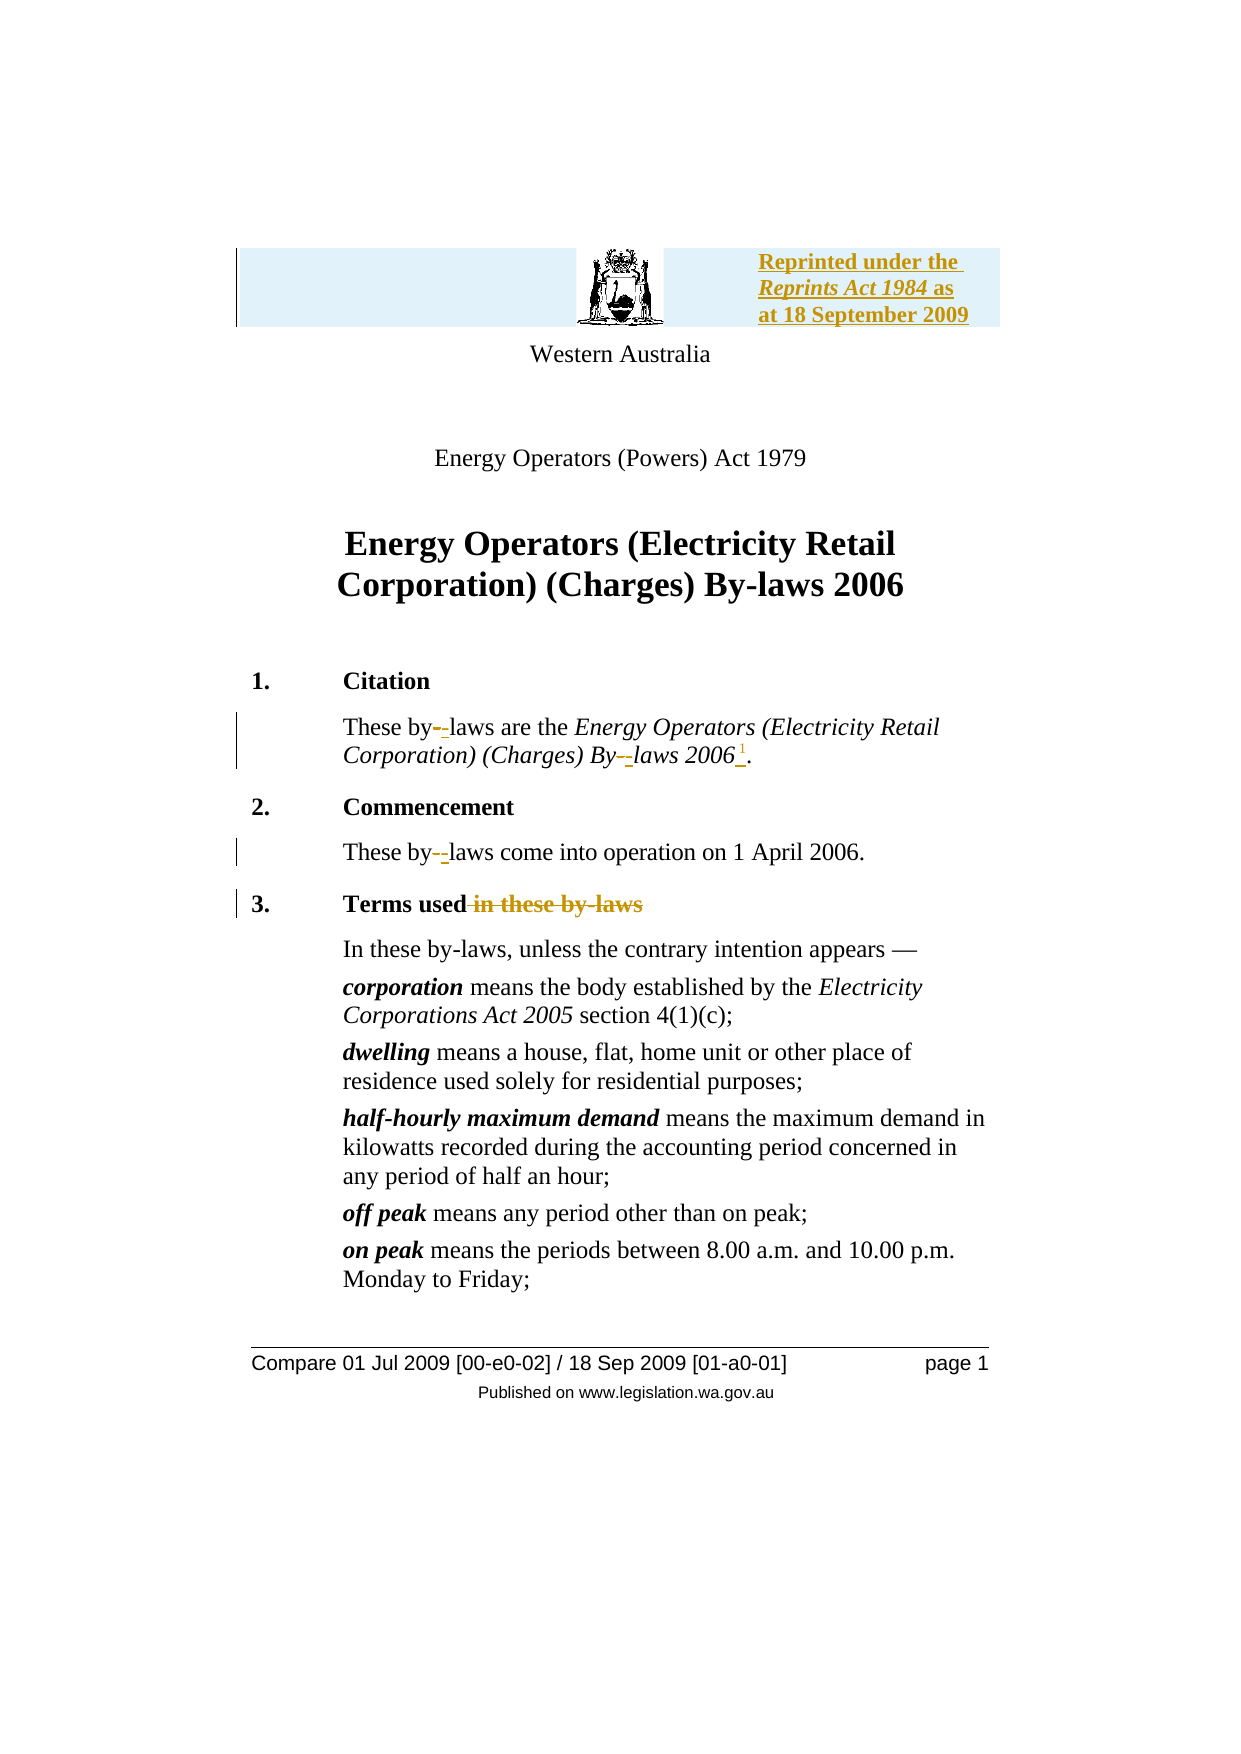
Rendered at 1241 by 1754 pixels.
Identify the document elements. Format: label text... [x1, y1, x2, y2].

subtitle 2. Commencement [251, 792, 989, 821]
text Western Australia [251, 339, 989, 368]
subtitle 3. Terms used [251, 889, 989, 918]
subtitle 1. Citation [251, 666, 989, 695]
text off peak means any period other than on peak; [251, 1198, 989, 1227]
text corporation means the body established by the Electricity Corporations Act 2005 section 4(1)(c); [251, 972, 989, 1029]
text half-hourly maximum demand means the maximum demand in kilowatts recorded during the accounting period concerned in any period of half an hour; [251, 1103, 989, 1189]
text These bylaws come into operation on 1 April 2006. [251, 837, 989, 866]
picture [576, 248, 664, 327]
text on peak means the periods between 8.00 a.m. and 10.00 p.m. Monday to Friday; [251, 1235, 989, 1292]
text Energy Operators (Electricity Retail Corporation) (Charges) By-laws 2006 [251, 522, 989, 604]
text These bylaws are the Energy Operators (Electricity Retail Corporation) (Charges) Bylaws 2006. [251, 712, 989, 769]
text In these by-laws, unless the contrary intention appears — [251, 934, 989, 963]
text dwelling means a house, flat, home unit or other place of residence used solely for residential purposes; [251, 1037, 989, 1095]
text Energy Operators (Powers) Act 1979 [251, 443, 989, 472]
